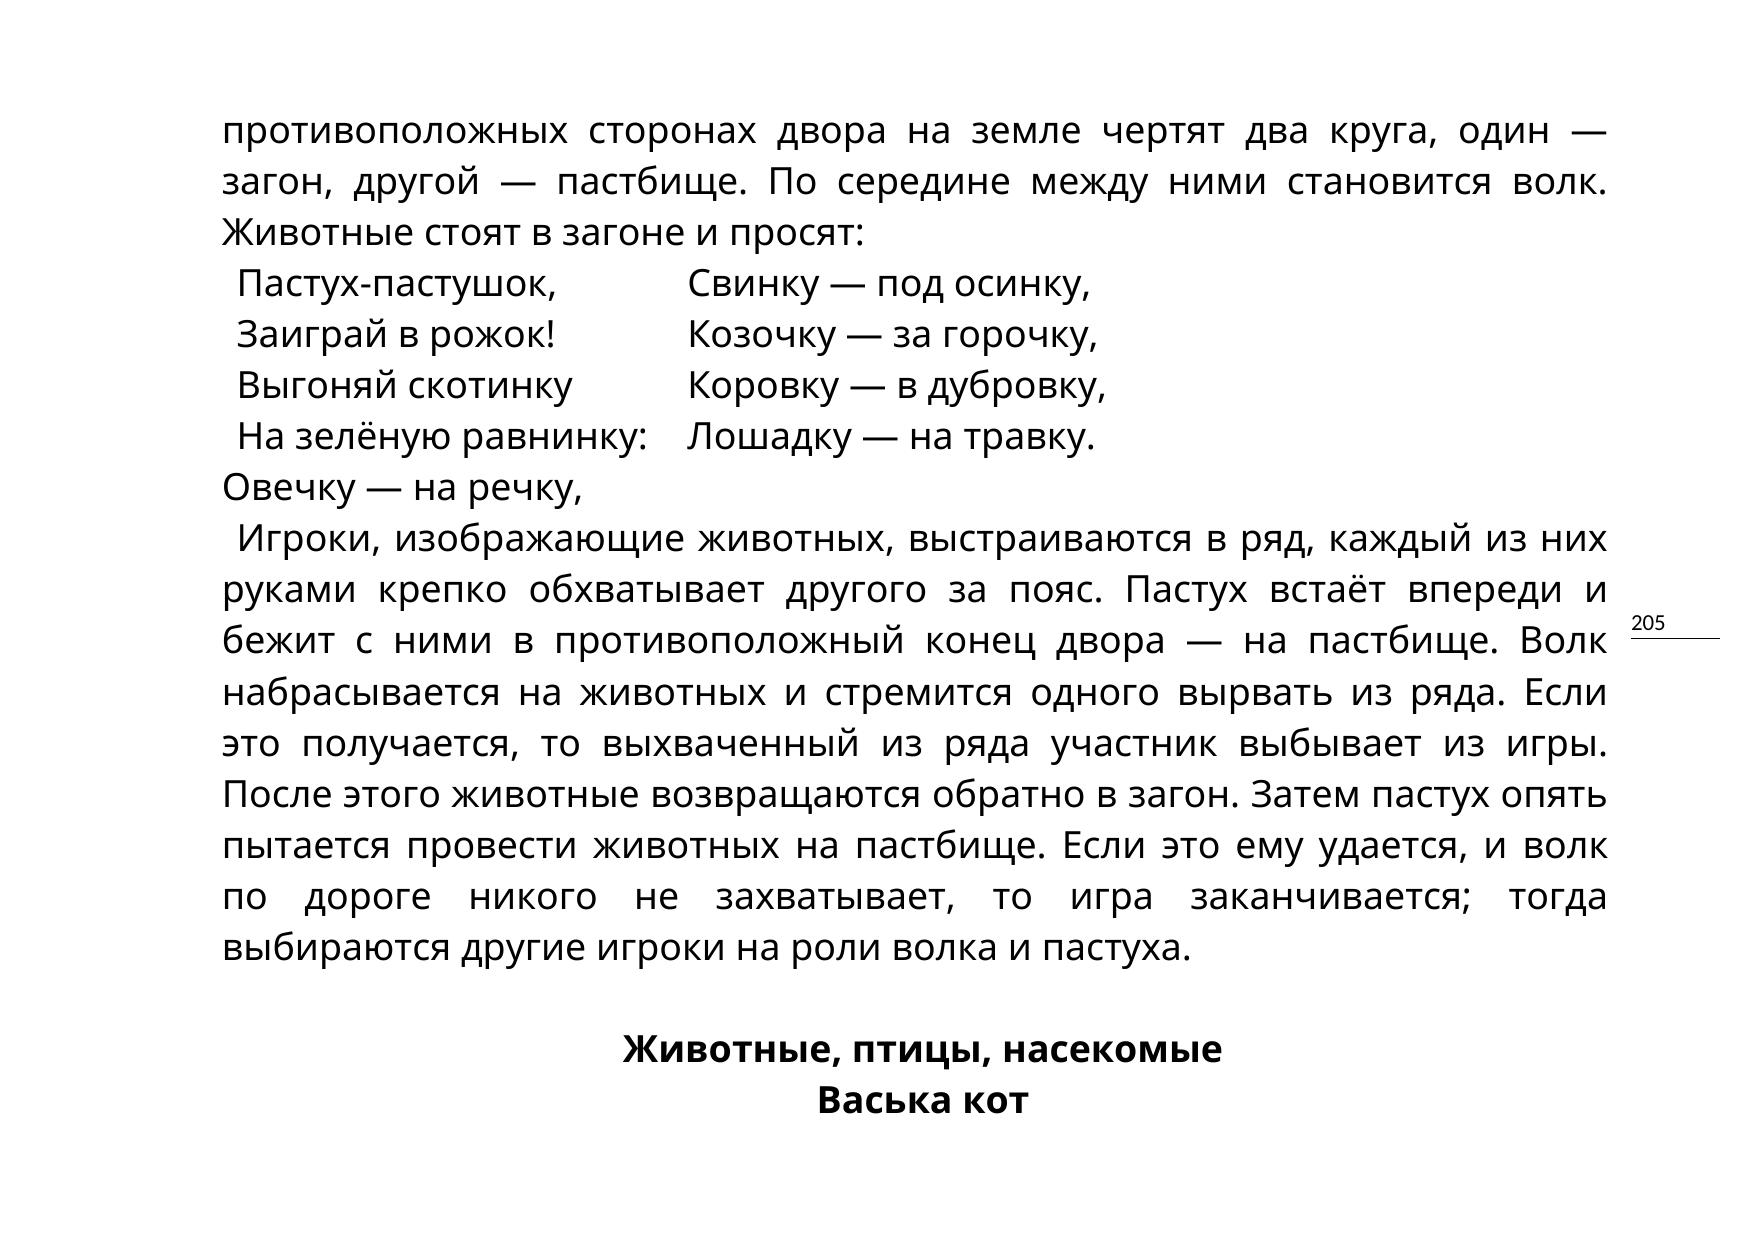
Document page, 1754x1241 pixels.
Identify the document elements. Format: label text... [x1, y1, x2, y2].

text Выгоняй скотинку Коровку — в дубровку, [222, 359, 1609, 410]
text Васька кот [222, 1073, 1609, 1124]
text Заиграй в рожок! Козочку — за горочку, [222, 308, 1609, 359]
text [222, 103, 1609, 257]
text Игроки, изображающие животных, выстраиваются в ряд, каждый из них руками крепко обхватывает другого за пояс. Пастух встаёт впереди и бежит с ними в противоположный конец двора — на пастбище. Волк набрасывается на животных и стремится одного вырвать из ряда. Если это получается, то выхваченный из ряда участник выбывает из игры. После этого животные возвращаются обратно в загон. Затем пастух опять пытается провести животных на пастбище. Если это ему удается, и волк по дороге никого не захватывает, то игра заканчивается; тогда выбираются другие игроки на роли волка и пастуха. [222, 512, 1609, 971]
text Пастух-пастушок, Свинку — под осинку, [222, 257, 1609, 308]
text Животные, птицы, насекомые [222, 1022, 1609, 1073]
text На зелёную равнинку: Лошадку — на травку. Овечку — на речку, [222, 410, 1609, 512]
